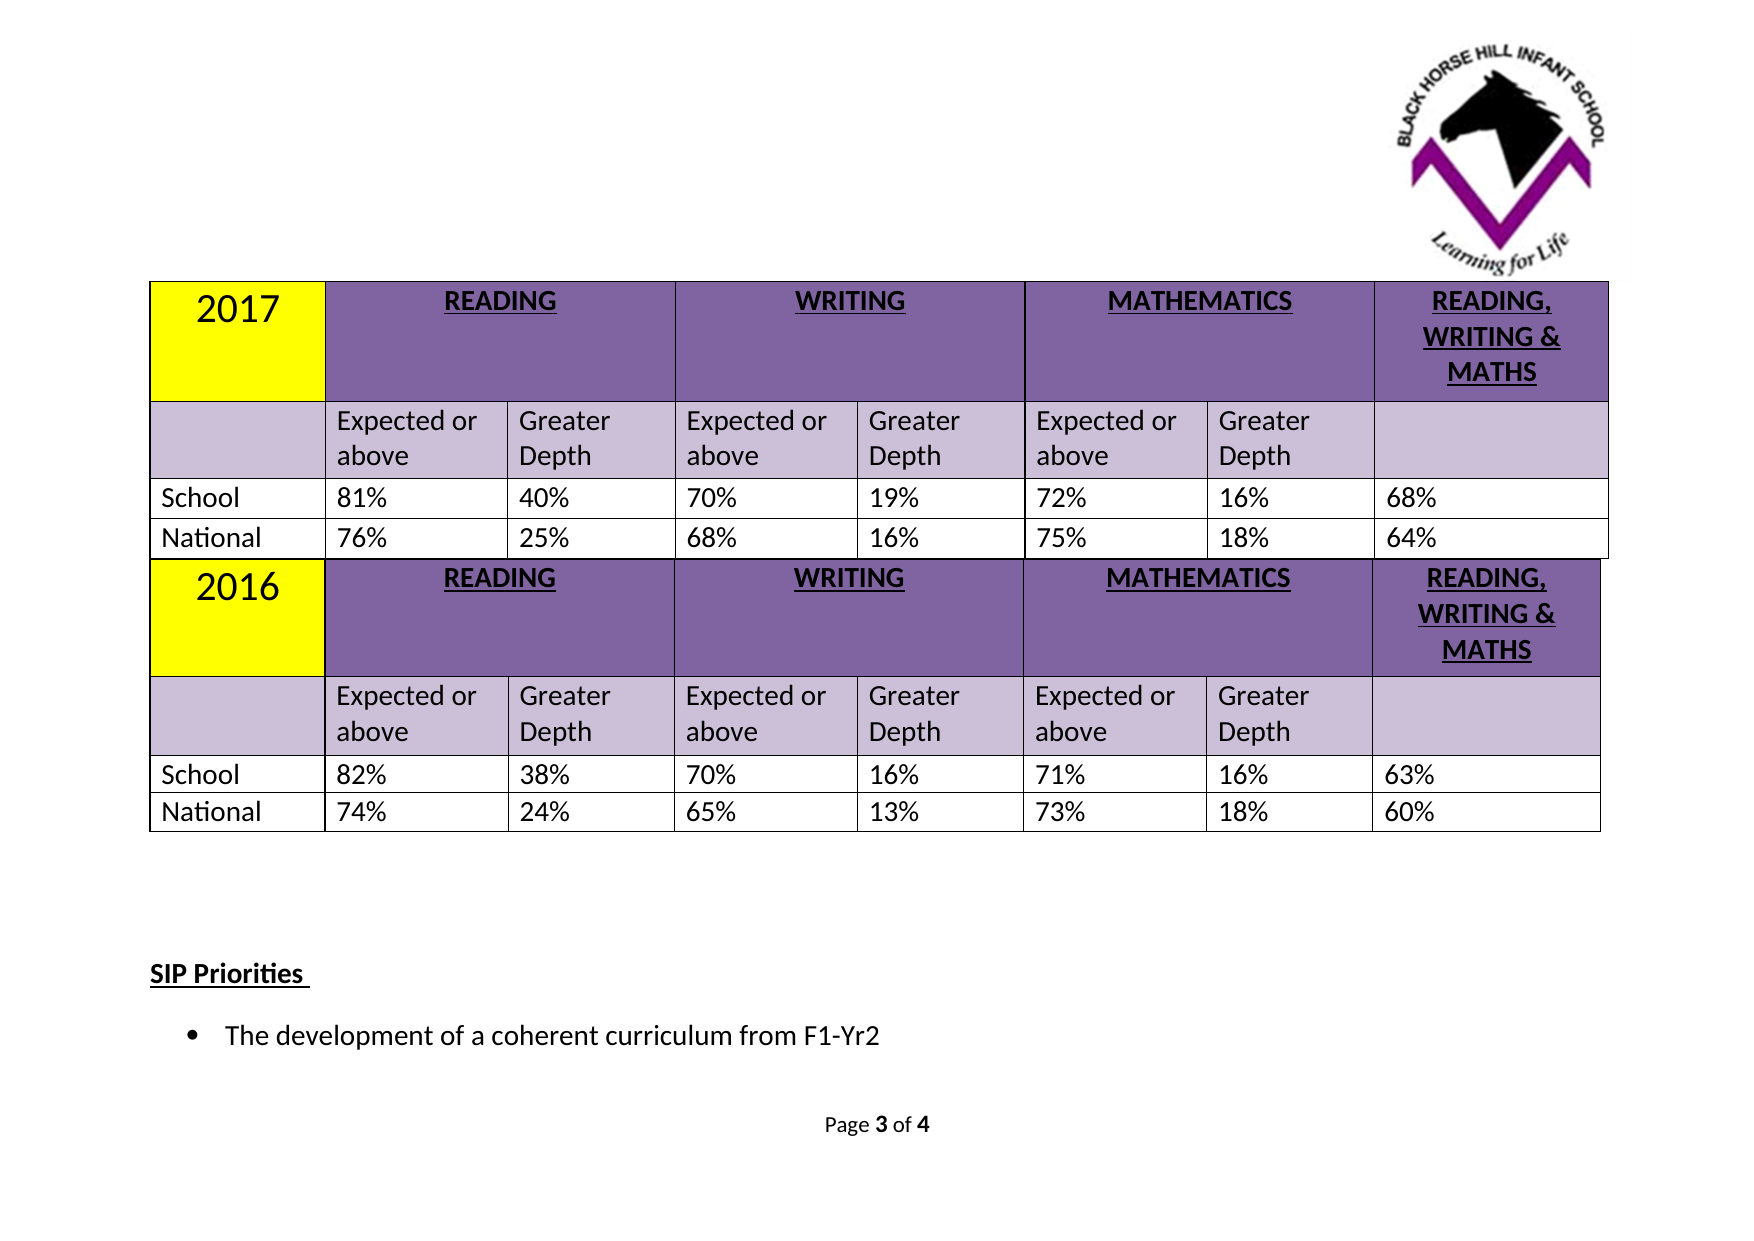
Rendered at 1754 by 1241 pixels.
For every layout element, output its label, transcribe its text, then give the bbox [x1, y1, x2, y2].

table_cell 24% [509, 793, 674, 831]
table_cell School [151, 479, 325, 518]
table_cell Expected or above [1024, 677, 1206, 755]
table_cell 16% [1207, 756, 1372, 792]
table_cell Expected or above [1026, 402, 1207, 478]
table_cell Greater Depth [1208, 402, 1374, 478]
table_header 2016 [151, 560, 324, 676]
table_cell Greater Depth [858, 402, 1024, 478]
table_cell National [151, 793, 324, 831]
table_cell 81% [326, 479, 507, 518]
table_cell School [151, 756, 324, 792]
table_cell 76% [326, 519, 507, 557]
table_cell [1375, 402, 1608, 478]
picture [1375, 31, 1632, 282]
table_cell Expected or above [676, 402, 857, 478]
table_cell Greater Depth [508, 402, 675, 478]
table_cell 19% [858, 479, 1024, 518]
table_cell National [151, 519, 325, 557]
table_cell Greater Depth [858, 677, 1023, 755]
table_cell Expected or above [675, 677, 857, 755]
table_cell [1373, 677, 1600, 755]
table_cell 68% [676, 519, 857, 557]
table_cell 74% [326, 793, 508, 831]
table_cell Expected or above [326, 677, 508, 755]
table_header MATHEMATICS [1024, 560, 1372, 676]
table_cell 65% [675, 793, 857, 831]
table_cell Expected or above [326, 402, 507, 478]
table_header WRITING [676, 282, 1024, 401]
table_cell 68% [1375, 479, 1608, 518]
text SIP Priorities [150, 955, 1604, 991]
table_cell Greater Depth [509, 677, 674, 755]
list The development of a coherent curriculum from F1-Yr2 [187, 1017, 1604, 1053]
table_cell 13% [858, 793, 1023, 831]
table_cell 25% [508, 519, 675, 557]
table_header MATHEMATICS [1026, 282, 1374, 401]
table_header READING, WRITING & MATHS [1373, 560, 1600, 676]
table_cell 60% [1373, 793, 1600, 831]
table_header READING [326, 282, 675, 401]
table_cell [151, 677, 324, 755]
table_cell 73% [1024, 793, 1206, 831]
table_cell 71% [1024, 756, 1206, 792]
table_cell 75% [1026, 519, 1207, 557]
table_cell 18% [1208, 519, 1374, 557]
table_cell 40% [508, 479, 675, 518]
table_cell 70% [676, 479, 857, 518]
table_cell 64% [1375, 519, 1608, 557]
table_cell 70% [675, 756, 857, 792]
table_header 2017 [151, 282, 325, 401]
table_cell Greater Depth [1207, 677, 1372, 755]
table_cell 38% [509, 756, 674, 792]
table_cell 82% [326, 756, 508, 792]
table_header READING [326, 560, 674, 676]
table_cell 16% [1208, 479, 1374, 518]
table_cell 16% [858, 756, 1023, 792]
table_header WRITING [675, 560, 1023, 676]
table_cell 63% [1373, 756, 1600, 792]
table_cell 18% [1207, 793, 1372, 831]
table_cell [151, 402, 325, 478]
table_cell 16% [858, 519, 1024, 557]
table_header READING, WRITING & MATHS [1375, 282, 1608, 401]
table_cell 72% [1026, 479, 1207, 518]
